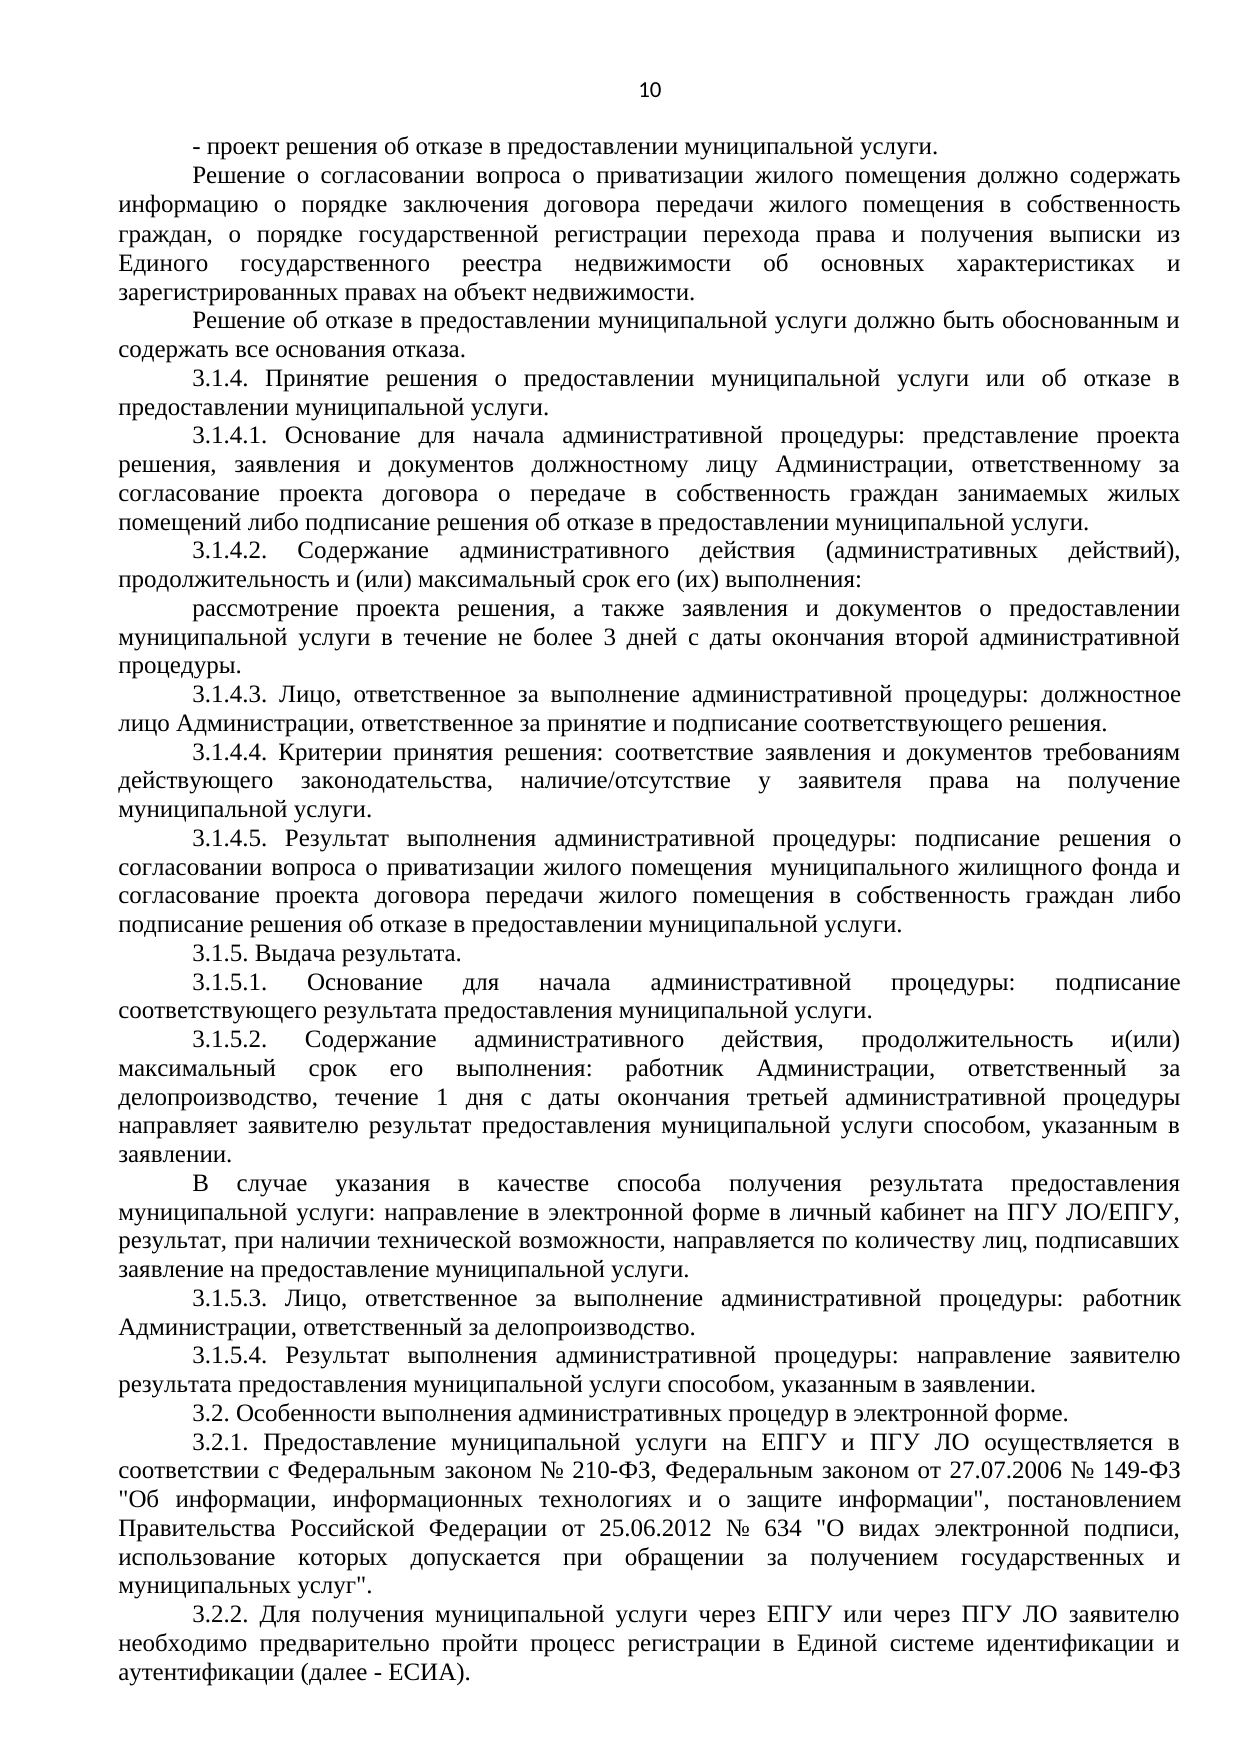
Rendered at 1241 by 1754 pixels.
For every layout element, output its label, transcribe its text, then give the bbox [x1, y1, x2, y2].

text Решение об отказе в предоставлении муниципальной услуги должно быть обоснованным и содержать все основания отказа. [118, 305, 1181, 363]
text 3.1.4.2. Содержание административного действия (административных действий), продолжительность и (или) максимальный срок его (их) выполнения: [118, 535, 1181, 593]
text 3.1.5.1. Основание для начала административной процедуры: подписание соответствующего результата предоставления муниципальной услуги. [118, 967, 1181, 1024]
text 3.1.4.3. Лицо, ответственное за выполнение административной процедуры: должностное лицо Администрации, ответственное за принятие и подписание соответствующего решения. [118, 679, 1181, 737]
text 3.1.4.4. Критерии принятия решения: соответствие заявления и документов требованиям действующего законодательства, наличие/отсутствие у заявителя права на получение муниципальной услуги. [118, 737, 1181, 823]
text 3.1.5.3. Лицо, ответственное за выполнение административной процедуры: работник Администрации, ответственный за делопроизводство. [118, 1283, 1181, 1340]
text 3.1.4.1. Основание для начала административной процедуры: представление проекта решения, заявления и документов должностному лицу Администрации, ответственному за согласование проекта договора о передаче в собственность граждан занимаемых жилых помещений либо подписание решения об отказе в предоставлении муниципальной услуги. [118, 420, 1181, 535]
text 3.1.5.4. Результат выполнения административной процедуры: направление заявителю результата предоставления муниципальной услуги способом, указанным в заявлении. [118, 1340, 1181, 1398]
text - проект решения об отказе в предоставлении муниципальной услуги. [118, 131, 1181, 160]
text В случае указания в качестве способа получения результата предоставления муниципальной услуги: направление в электронной форме в личный кабинет на ПГУ ЛО/ЕПГУ, результат, при наличии технической возможности, направляется по количеству лиц, подписавших заявление на предоставление муниципальной услуги. [118, 1168, 1181, 1283]
text Решение о согласовании вопроса о приватизации жилого помещения должно содержать информацию о порядке заключения договора передачи жилого помещения в собственность граждан, о порядке государственной регистрации перехода права и получения выписки из Единого государственного реестра недвижимости об основных характеристиках и зарегистрированных правах на объект недвижимости. [118, 160, 1181, 305]
text 3.1.4. Принятие решения о предоставлении муниципальной услуги или об отказе в предоставлении муниципальной услуги. [118, 363, 1181, 420]
text 3.1.4.5. Результат выполнения административной процедуры: подписание решения о согласовании вопроса о приватизации жилого помещения муниципального жилищного фонда и согласование проекта договора передачи жилого помещения в собственность граждан либо подписание решения об отказе в предоставлении муниципальной услуги. [118, 823, 1181, 938]
text 3.1.5. Выдача результата. [118, 938, 1181, 967]
text 3.2. Особенности выполнения административных процедур в электронной форме. [118, 1398, 1181, 1427]
text рассмотрение проекта решения, а также заявления и документов о предоставлении муниципальной услуги в течение не более 3 дней с даты окончания второй административной процедуры. [118, 593, 1181, 679]
text 3.2.2. Для получения муниципальной услуги через ЕПГУ или через ПГУ ЛО заявителю необходимо предварительно пройти процесс регистрации в Единой системе идентификации и аутентификации (далее - ЕСИА). [118, 1599, 1181, 1685]
text 3.2.1. Предоставление муниципальной услуги на ЕПГУ и ПГУ ЛО осуществляется в соответствии с Федеральным законом № 210-ФЗ, Федеральным законом от 27.07.2006 № 149-ФЗ "Об информации, информационных технологиях и о защите информации", постановлением Правительства Российской Федерации от 25.06.2012 № 634 "О видах электронной подписи, использование которых допускается при обращении за получением государственных и муниципальных услуг". [118, 1427, 1181, 1599]
text 3.1.5.2. Содержание административного действия, продолжительность и(или) максимальный срок его выполнения: работник Администрации, ответственный за делопроизводство, течение 1 дня с даты окончания третьей административной процедуры направляет заявителю результат предоставления муниципальной услуги способом, указанным в заявлении. [118, 1024, 1181, 1168]
